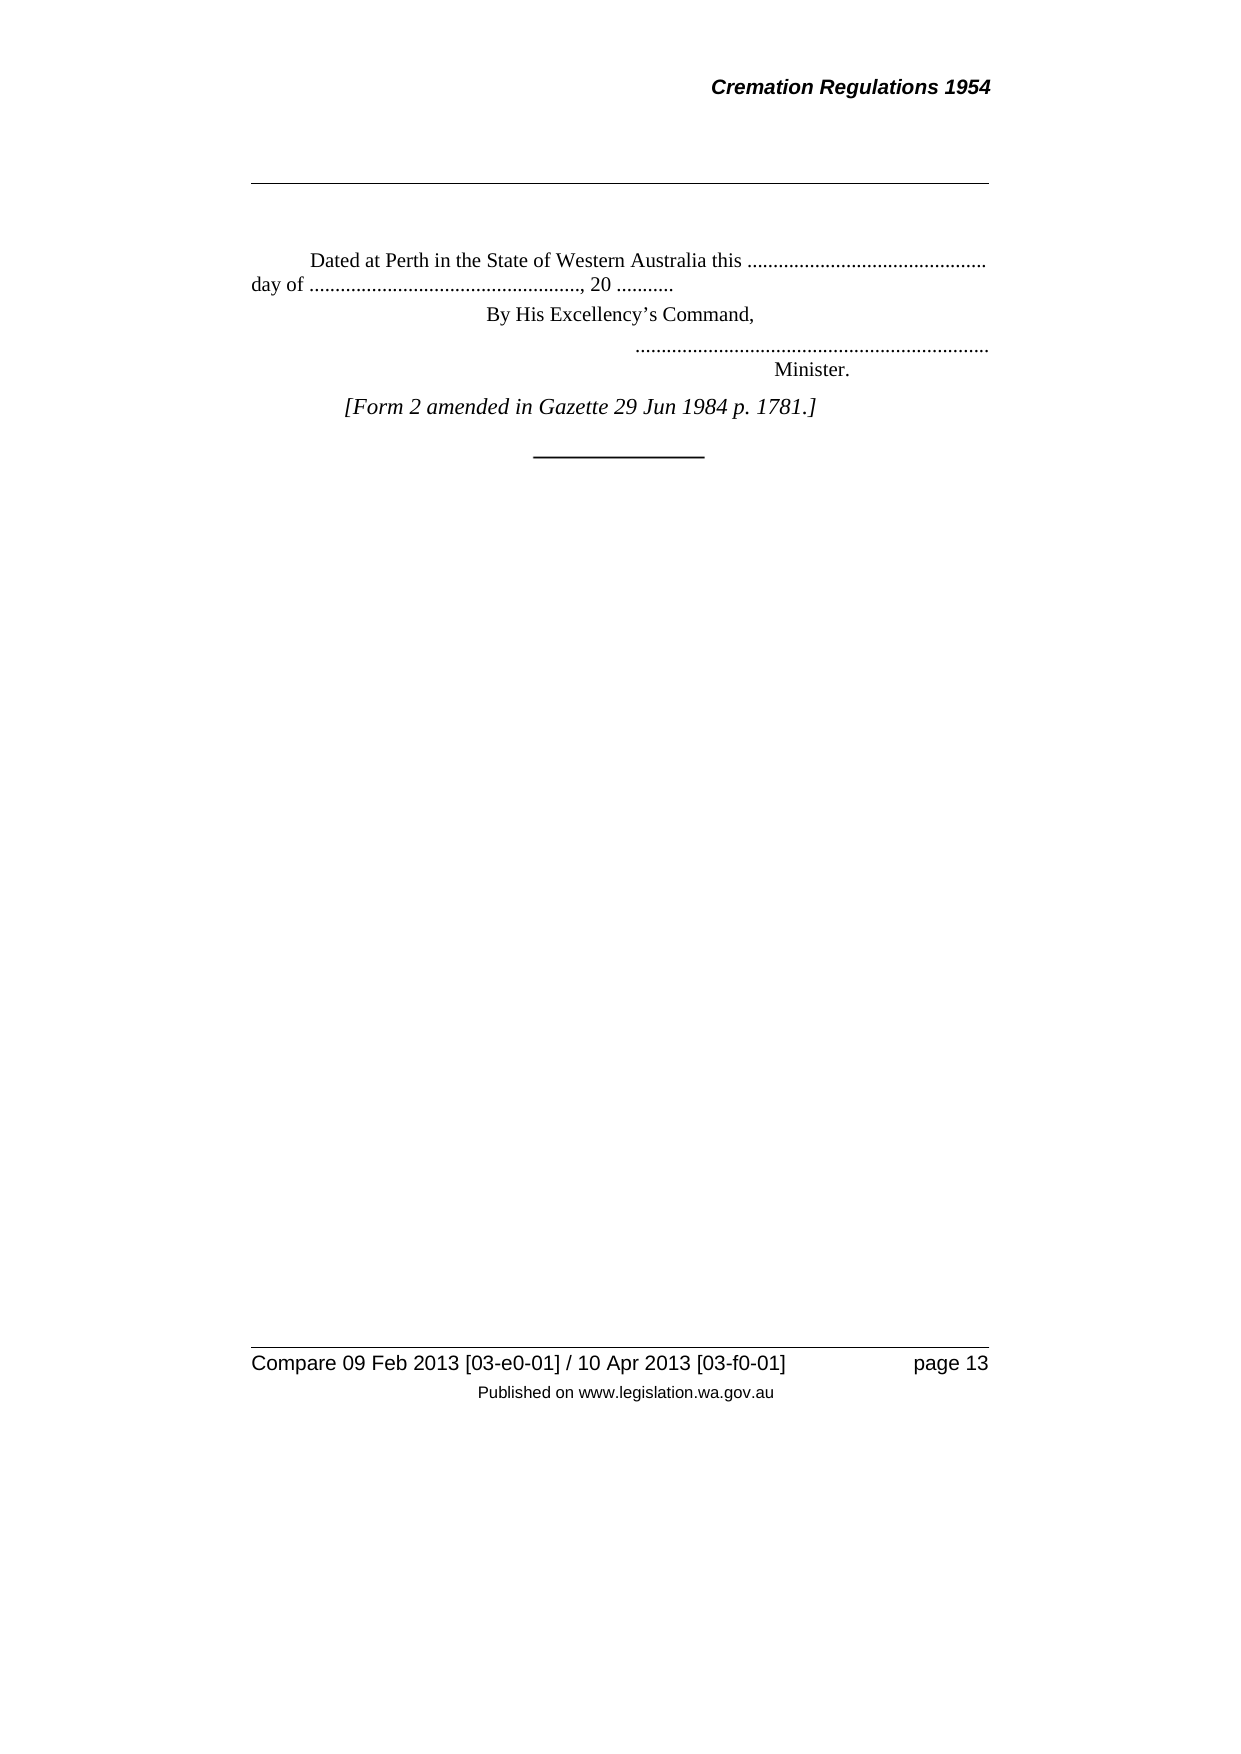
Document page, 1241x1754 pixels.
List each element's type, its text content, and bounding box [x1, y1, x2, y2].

text Dated at in the State of this .............................................. [251, 248, 989, 272]
text day of ...................................................., 20 ........... [251, 272, 989, 296]
picture [524, 444, 716, 475]
text Minister. [635, 357, 989, 381]
text .................................................................... [635, 333, 989, 357]
text By His Excellency’s Command, [251, 302, 989, 326]
text [Form 2 amended in Gazette 29 Jun 1984 p. 1781.] [251, 393, 989, 420]
